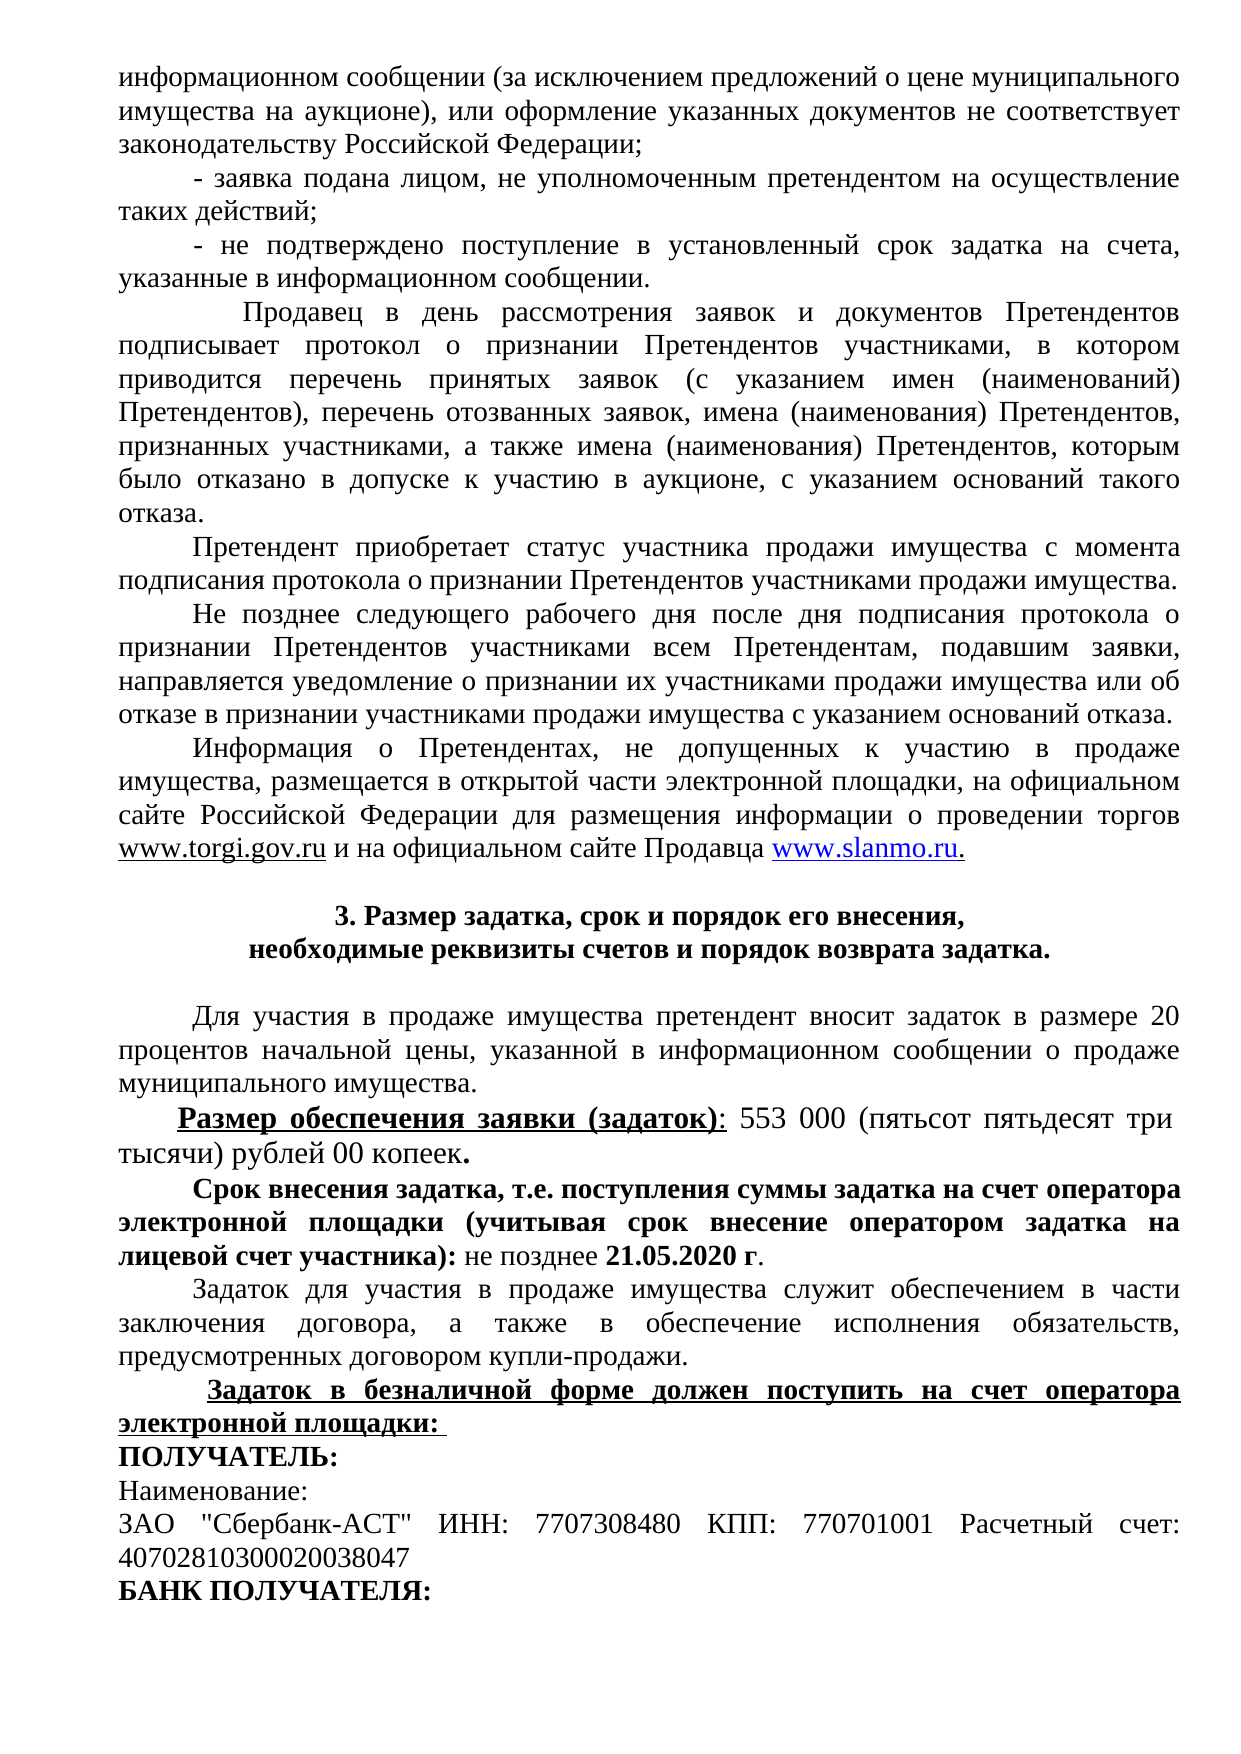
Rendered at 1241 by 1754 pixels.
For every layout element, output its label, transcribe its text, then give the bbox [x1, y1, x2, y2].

text необходимые реквизиты счетов и порядок возврата задатка. [118, 931, 1181, 965]
text БАНК ПОЛУЧАТЕЛЯ: [118, 1573, 1181, 1607]
text Не позднее следующего рабочего дня после дня подписания протокола о признании Претендентов участниками всем Претендентам, подавшим заявки, направляется уведомление о признании их участниками продажи имущества или об отказе в признании участниками продажи имущества с указанием оснований отказа. [118, 596, 1181, 730]
text Претендент приобретает статус участника продажи имущества с момента подписания протокола о признании Претендентов участниками продажи имущества. [118, 529, 1181, 596]
text ЗАО "Сбербанк-АСТ" ИНН: 7707308480 КПП: 770701001 Расчетный счет: 40702810300020038047 [118, 1506, 1181, 1573]
text Срок внесения задатка, т.е. поступления суммы задатка на счет оператора электронной площадки (учитывая срок внесение оператором задатка на лицевой счет участника): не позднее 21.05.2020 г. [118, 1171, 1181, 1271]
text - не подтверждено поступление в установленный срок задатка на счета, указанные в информационном сообщении. [118, 227, 1181, 294]
text ПОЛУЧАТЕЛЬ: [118, 1439, 1181, 1473]
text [118, 59, 1181, 160]
text 3. Размер задатка, срок и порядок его внесения, [118, 898, 1181, 931]
text Задаток в безналичной форме должен поступить на счет оператора электронной площадки: [118, 1372, 1181, 1439]
text Для участия в продаже имущества претендент вносит задаток в размере 20 процентов начальной цены, указанной в информационном сообщении о продаже муниципального имущества. [118, 998, 1181, 1099]
text Размер обеспечения заявки (задаток): 553 000 (пятьсот пятьдесят три тысячи) рублей 00 копеек. [118, 1099, 1173, 1171]
text Информация о Претендентах, не допущенных к участию в продаже имущества, размещается в открытой части электронной площадки, на официальном сайте Российской Федерации для размещения информации о проведении торгов www.torgi.gov.ru и на официальном сайте Продавца www.slanmo.ru. [118, 730, 1181, 864]
text Задаток для участия в продаже имущества служит обеспечением в части заключения договора, а также в обеспечение исполнения обязательств, предусмотренных договором купли-продажи. [118, 1271, 1181, 1372]
text - заявка подана лицом, не уполномоченным претендентом на осуществление таких действий; [118, 160, 1181, 227]
text Продавец в день рассмотрения заявок и документов Претендентов подписывает протокол о признании Претендентов участниками, в котором приводится перечень принятых заявок (с указанием имен (наименований) Претендентов), перечень отозванных заявок, имена (наименования) Претендентов, признанных участниками, а также имена (наименования) Претендентов, которым было отказано в допуске к участию в аукционе, с указанием оснований такого отказа. [118, 294, 1181, 529]
text Наименование: [118, 1473, 1181, 1506]
